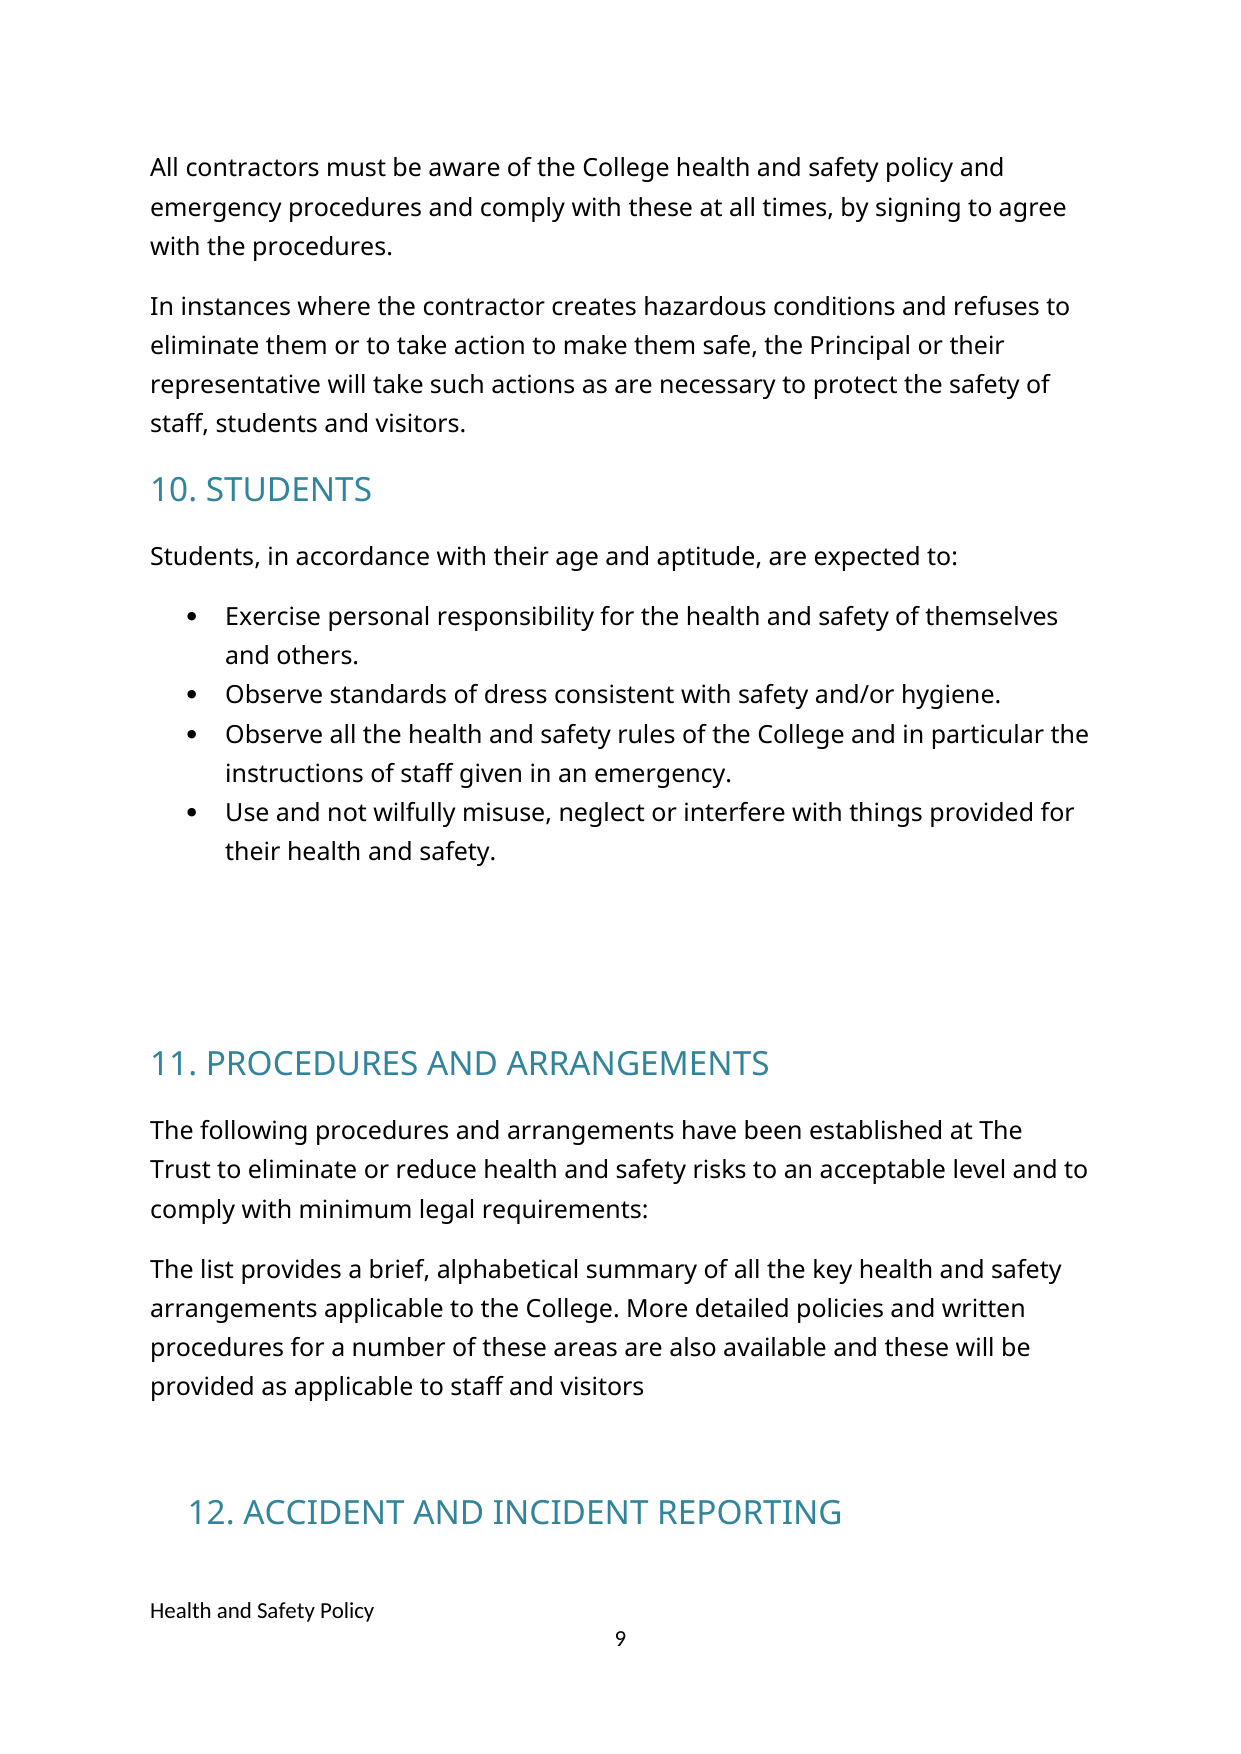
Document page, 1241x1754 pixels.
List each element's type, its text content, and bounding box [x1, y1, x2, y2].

text 12. ACCIDENT AND INCIDENT REPORTING [187, 1489, 1090, 1534]
text The following procedures and arrangements have been established at The Trust to eliminate or reduce health and safety risks to an acceptable level and to comply with minimum legal requirements: [150, 1113, 1090, 1225]
text 10. STUDENTS [150, 466, 1090, 511]
text 11. PROCEDURES AND ARRANGEMENTS [150, 1040, 1090, 1085]
text Students, in accordance with their age and aptitude, are expected to: [150, 539, 1090, 573]
text All contractors must be aware of the College health and safety policy and emergency procedures and comply with these at all times, by signing to agree with the procedures. [150, 150, 1090, 262]
text In instances where the contractor creates hazardous conditions and refuses to eliminate them or to take action to make them safe, the Principal or their representative will take such actions as are necessary to protect the safety of staff, students and visitors. [150, 288, 1090, 440]
text The list provides a brief, alphabetical summary of all the key health and safety arrangements applicable to the College. More detailed policies and written procedures for a number of these areas are also available and these will be provided as applicable to staff and visitors [150, 1251, 1090, 1403]
list Observe standards of dress consistent with safety and/or hygiene. [187, 677, 1090, 711]
list Use and not wilfully misuse, neglect or interfere with things provided for their health and safety. [187, 795, 1090, 868]
list Exercise personal responsibility for the health and safety of themselves and others. [187, 599, 1090, 672]
list Observe all the health and safety rules of the College and in particular the instructions of staff given in an emergency. [187, 716, 1090, 789]
